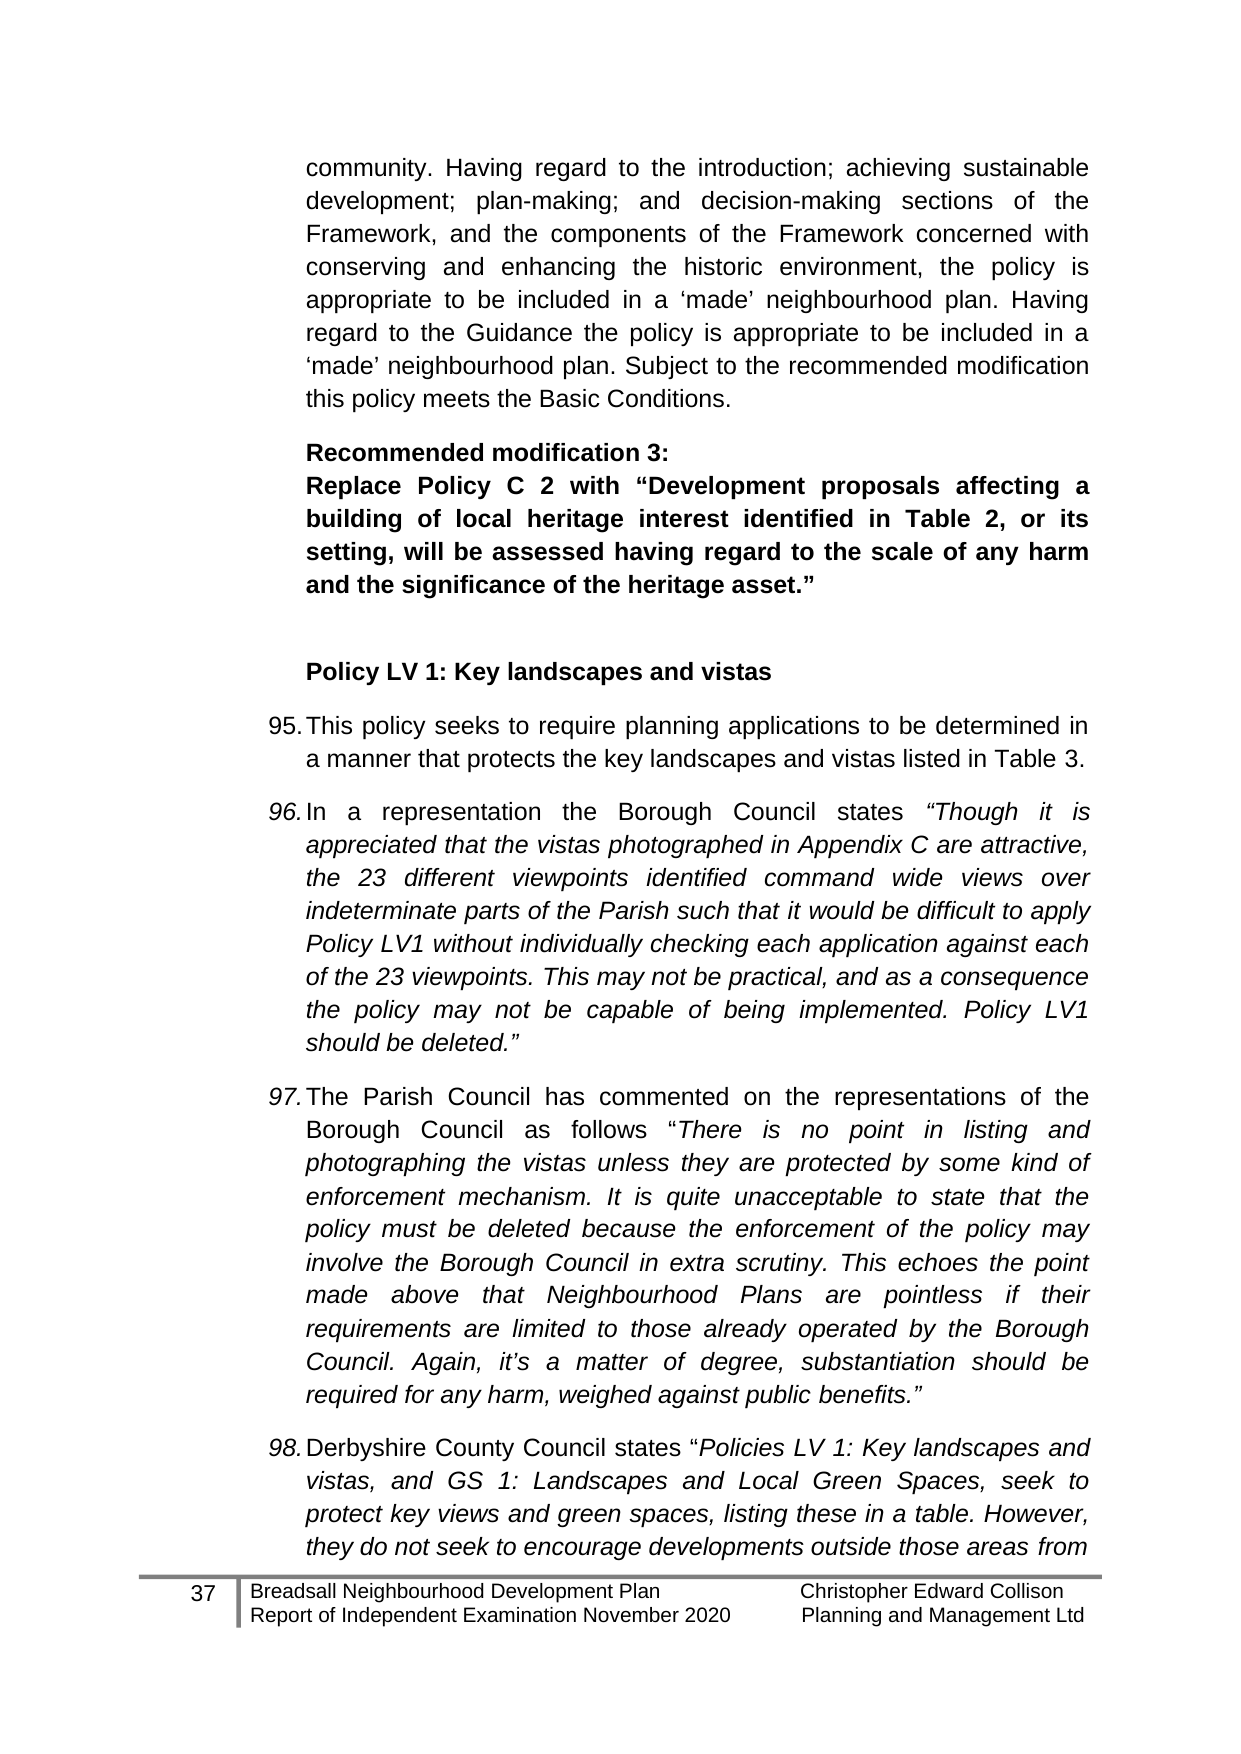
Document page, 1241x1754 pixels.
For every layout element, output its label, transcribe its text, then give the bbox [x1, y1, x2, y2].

text Policy LV 1: Key landscapes and vistas [306, 657, 1115, 686]
list The Parish Council has commented on the representations of the Borough Council as follows “There is no point in listing and photographing the vistas unless they are protected by some kind of enforcement mechanism. It is quite unacceptable to state that the policy must be deleted because the enforcement of the policy may involve the Borough Council in extra scrutiny. This echoes the point made above that Neighbourhood Plans are pointless if their requirements are limited to those already operated by the Borough Council. Again, it’s a matter of degree, substantiation should be required for any harm, weighed against public benefits.” [268, 1082, 1091, 1408]
list In a representation the Borough Council states “Though it is appreciated that the vistas photographed in Appendix C are attractive, the 23 different viewpoints identified command wide views over indeterminate parts of the Parish such that it would be difficult to apply Policy LV1 without individually checking each application against each of the 23 viewpoints. This may not be practical, and as a consequence the policy may not be capable of being implemented. Policy LV1 should be deleted.” [268, 797, 1091, 1057]
list Derbyshire County Council states “Policies LV 1: Key landscapes and vistas, and GS 1: Landscapes and Local Green Spaces, seek to protect key views and green spaces, listing these in a table. However, they do not seek to encourage developments outside those areas from [268, 1433, 1091, 1561]
list This policy seeks to require planning applications to be determined in a manner that protects the key landscapes and vistas listed in Table 3. [268, 711, 1091, 773]
text Recommended modification 3: [306, 438, 1115, 467]
text community. Having regard to the introduction; achieving sustainable development; plan-making; and decision-making sections of the Framework, and the components of the Framework concerned with conserving and enhancing the historic environment, the policy is appropriate to be included in a ‘made’ neighbourhood plan. Having regard to the Guidance the policy is appropriate to be included in a ‘made’ neighbourhood plan. Subject to the recommended modification this policy meets the Basic Conditions. [306, 153, 1091, 413]
text Replace Policy C 2 with “Development proposals affecting a building of local heritage interest identified in Table 2, or its setting, will be assessed having regard to the scale of any harm and the significance of the heritage asset.” [306, 471, 1091, 599]
